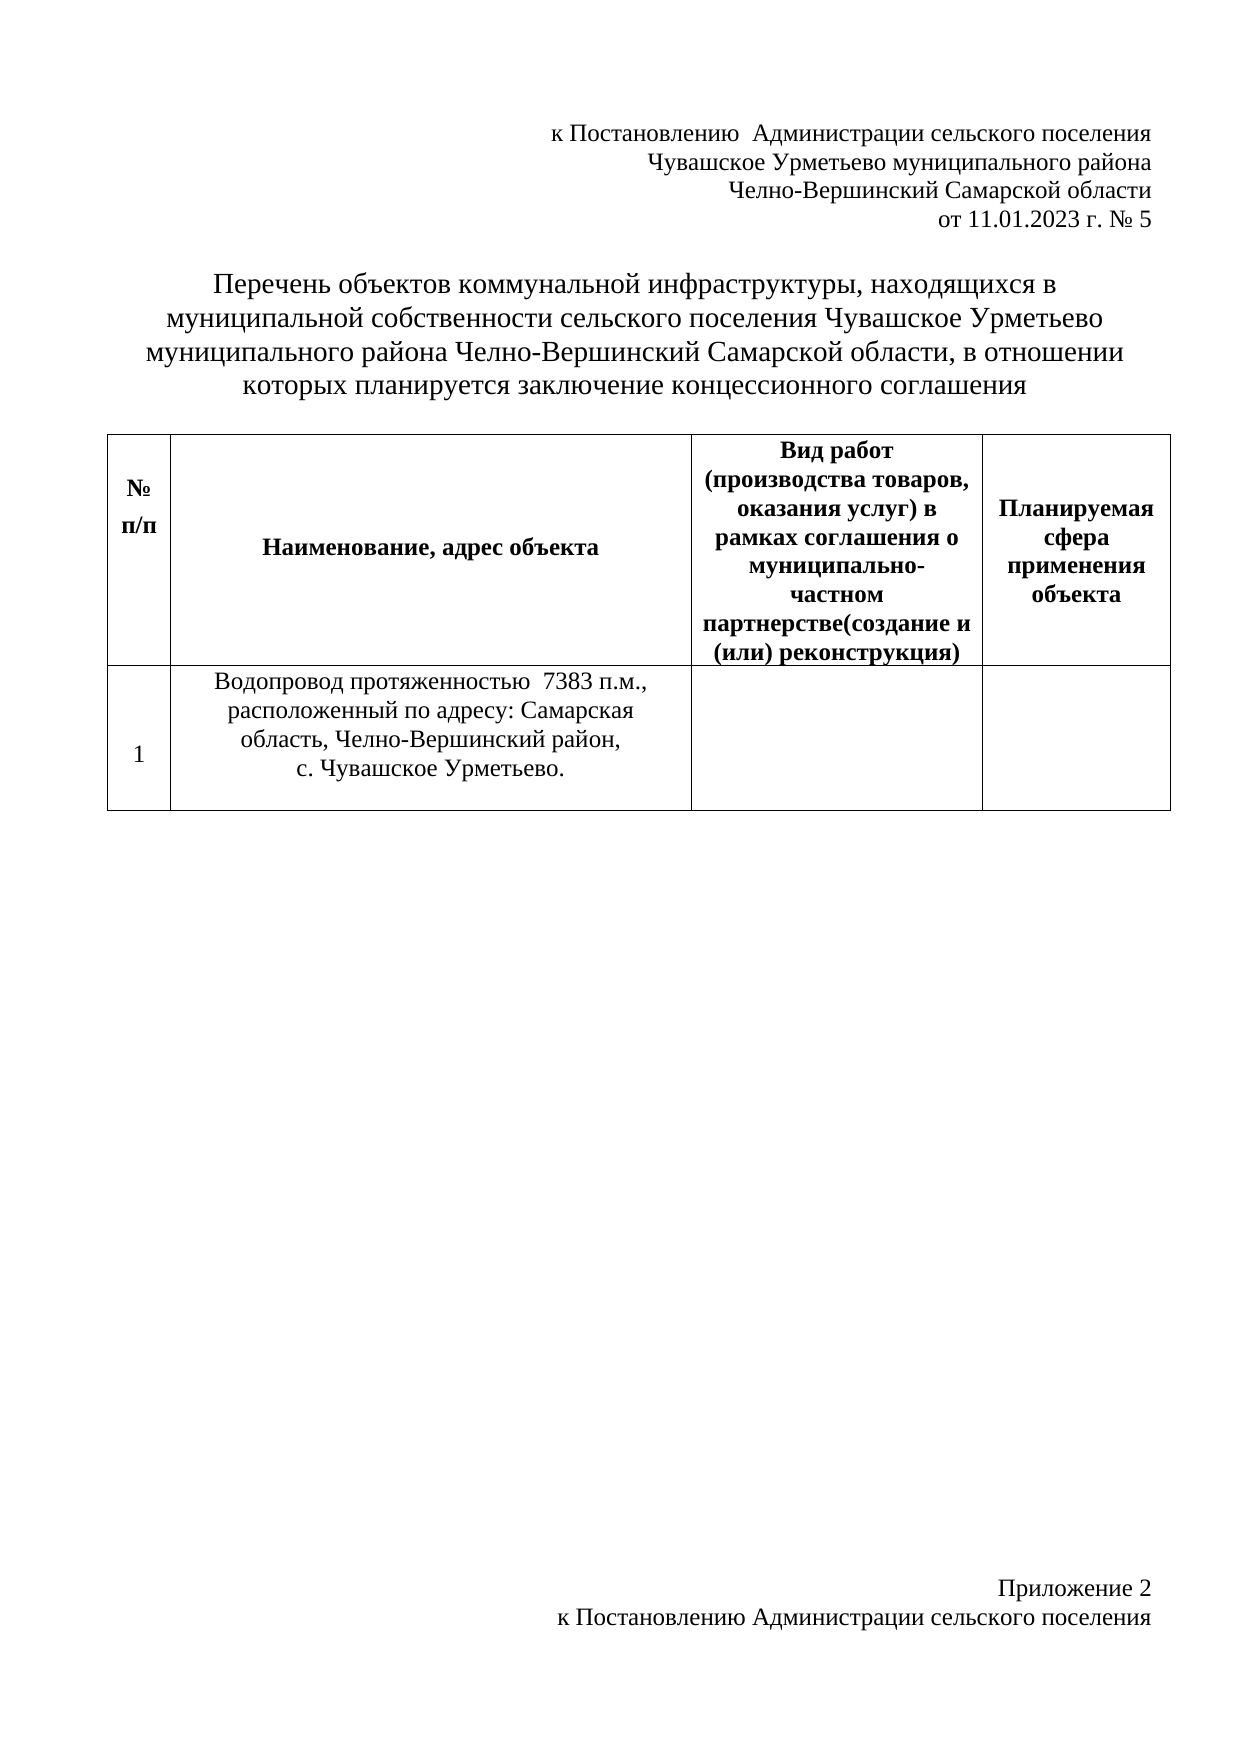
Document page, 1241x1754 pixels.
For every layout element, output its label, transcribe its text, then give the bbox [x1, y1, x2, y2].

table_header Вид работ (производства товаров, оказания услуг) в рамках соглашения о муниципально- частном партнерстве(создание и (или) реконструкция) [692, 435, 982, 665]
table_header Наименование, адрес объекта [171, 435, 691, 665]
text Приложение 2 [118, 1573, 1152, 1602]
table_cell [692, 666, 982, 810]
table_cell Водопровод протяженностью 7383 п.м., расположенный по адресу: Самарская область, Челно-Вершинский район, с. Чувашское Урметьево. [171, 666, 691, 810]
table_cell [983, 666, 1170, 810]
text Перечень объектов коммунальной инфраструктуры, находящихся в муниципальной собственности сельского поселения Чувашское Урметьево муниципального района Челно-Вершинский Самарской области, в отношении которых планируется заключение концессионного соглашения [118, 267, 1152, 401]
table_header Планируемая сфера применения объекта [983, 435, 1170, 665]
text к Постановлению Администрации сельского поселения [118, 1602, 1152, 1631]
table_cell 1 [108, 666, 170, 810]
text Челно-Вершинский Самарской области [118, 176, 1152, 204]
table_header № п/п [108, 435, 170, 665]
text к Постановлению Администрации сельского поселения [118, 118, 1152, 147]
text Чувашское Урметьево муниципального района [118, 147, 1152, 176]
text от 11.01.2023 г. № 5 [643, 204, 1152, 233]
